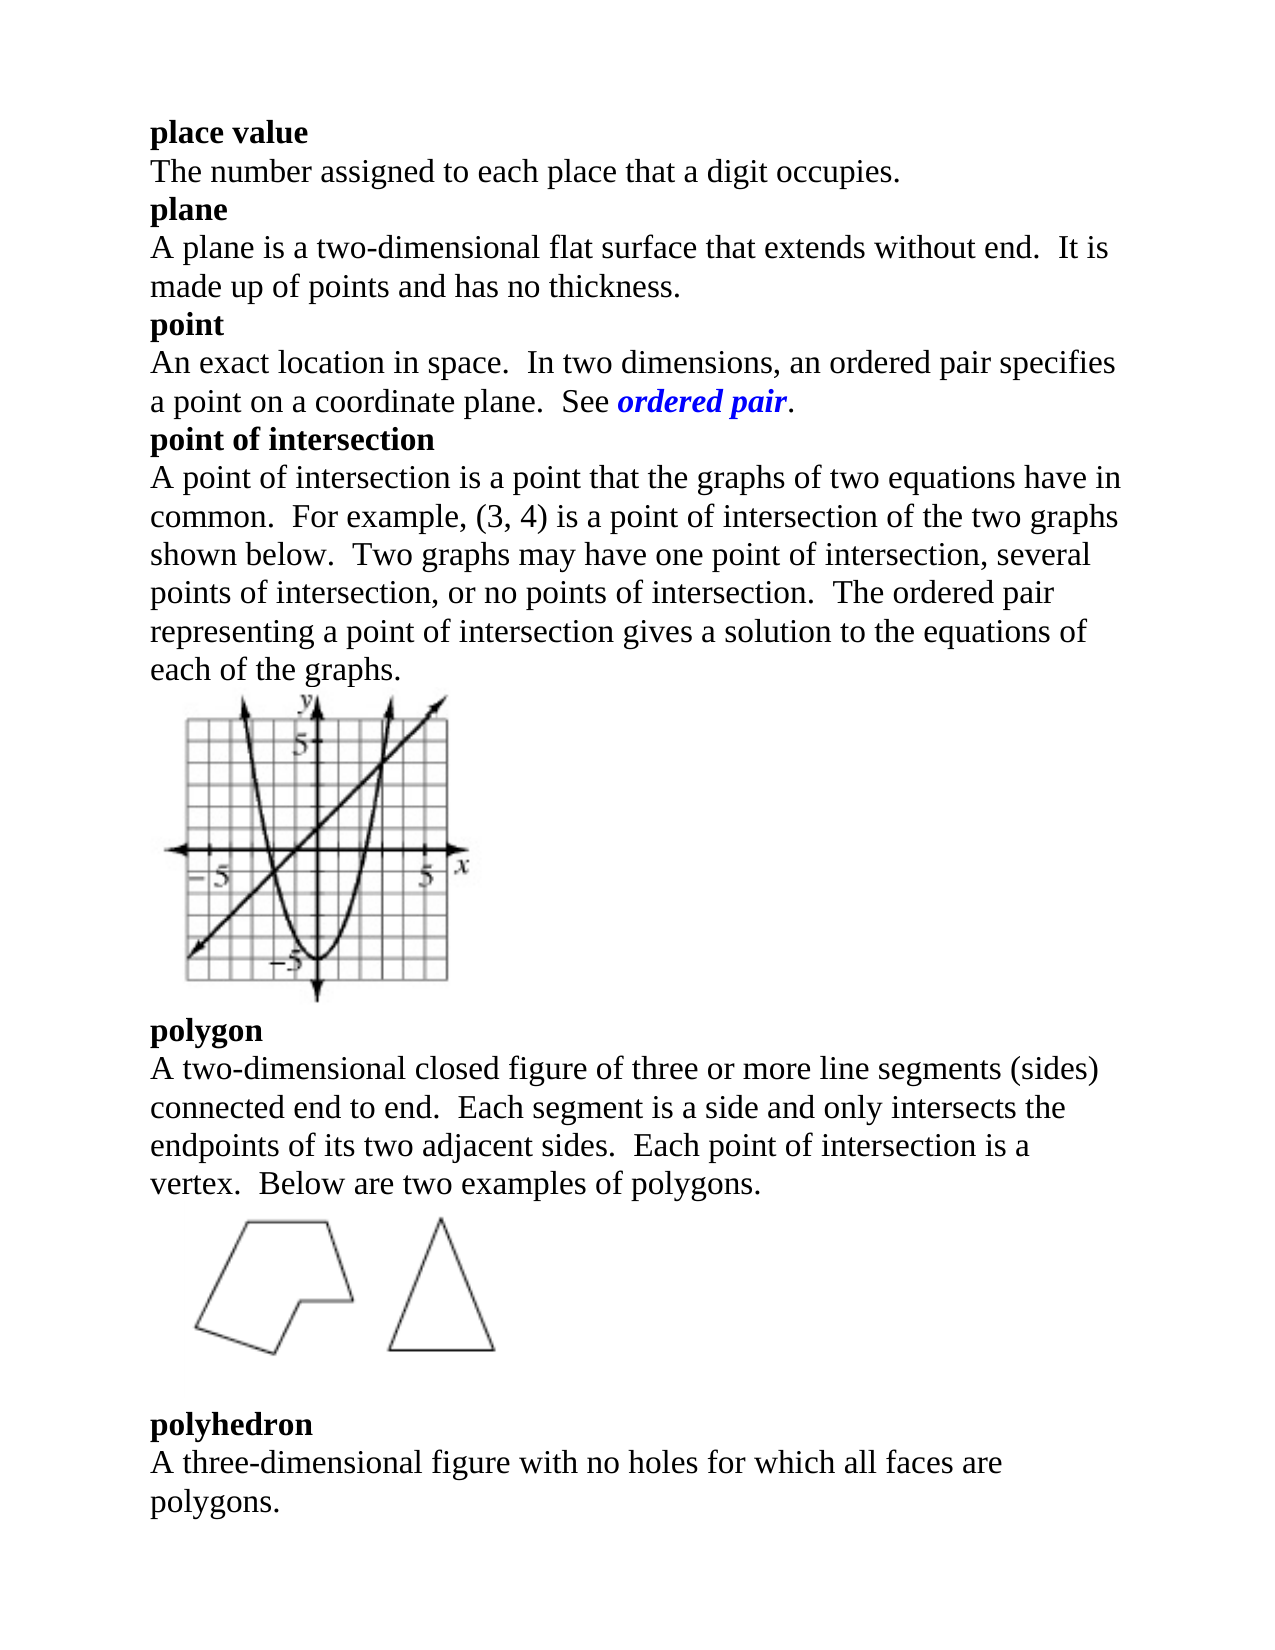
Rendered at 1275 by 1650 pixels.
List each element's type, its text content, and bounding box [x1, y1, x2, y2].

text polygon [150, 1010, 1125, 1048]
text point of intersection [150, 419, 1125, 457]
text A point of intersection is a point that the graphs of two equations have in common. For example, (3, 4) is a point of intersection of the two graphs shown below. Two graphs may have one point of intersection, several points of intersection, or no points of intersection. The ordered pair representing a point of intersection gives a solution to the equations of each of the graphs. [150, 457, 1125, 687]
text A plane is a two-dimensional flat surface that extends without end. It is made up of points and has no thickness. [150, 227, 1125, 304]
text polyhedron [150, 1404, 1125, 1443]
text A two-dimensional closed figure of three or more line segments (sides) connected end to end. Each segment is a side and only intersects the endpoints of its two adjacent sides. Each point of intersection is a vertex. Below are two examples of polygons. [150, 1048, 1125, 1202]
text place value [150, 112, 1125, 151]
text point [150, 304, 1125, 342]
text The number assigned to each place that a digit occupies. [150, 151, 1125, 189]
picture [183, 1201, 519, 1398]
text plane [150, 189, 1125, 227]
text A three-dimensional figure with no holes for which all faces are polygons. [150, 1443, 1125, 1519]
picture [150, 687, 482, 1011]
text An exact location in space. In two dimensions, an ordered pair specifies a point on a coordinate plane. See ordered pair. [150, 342, 1125, 419]
